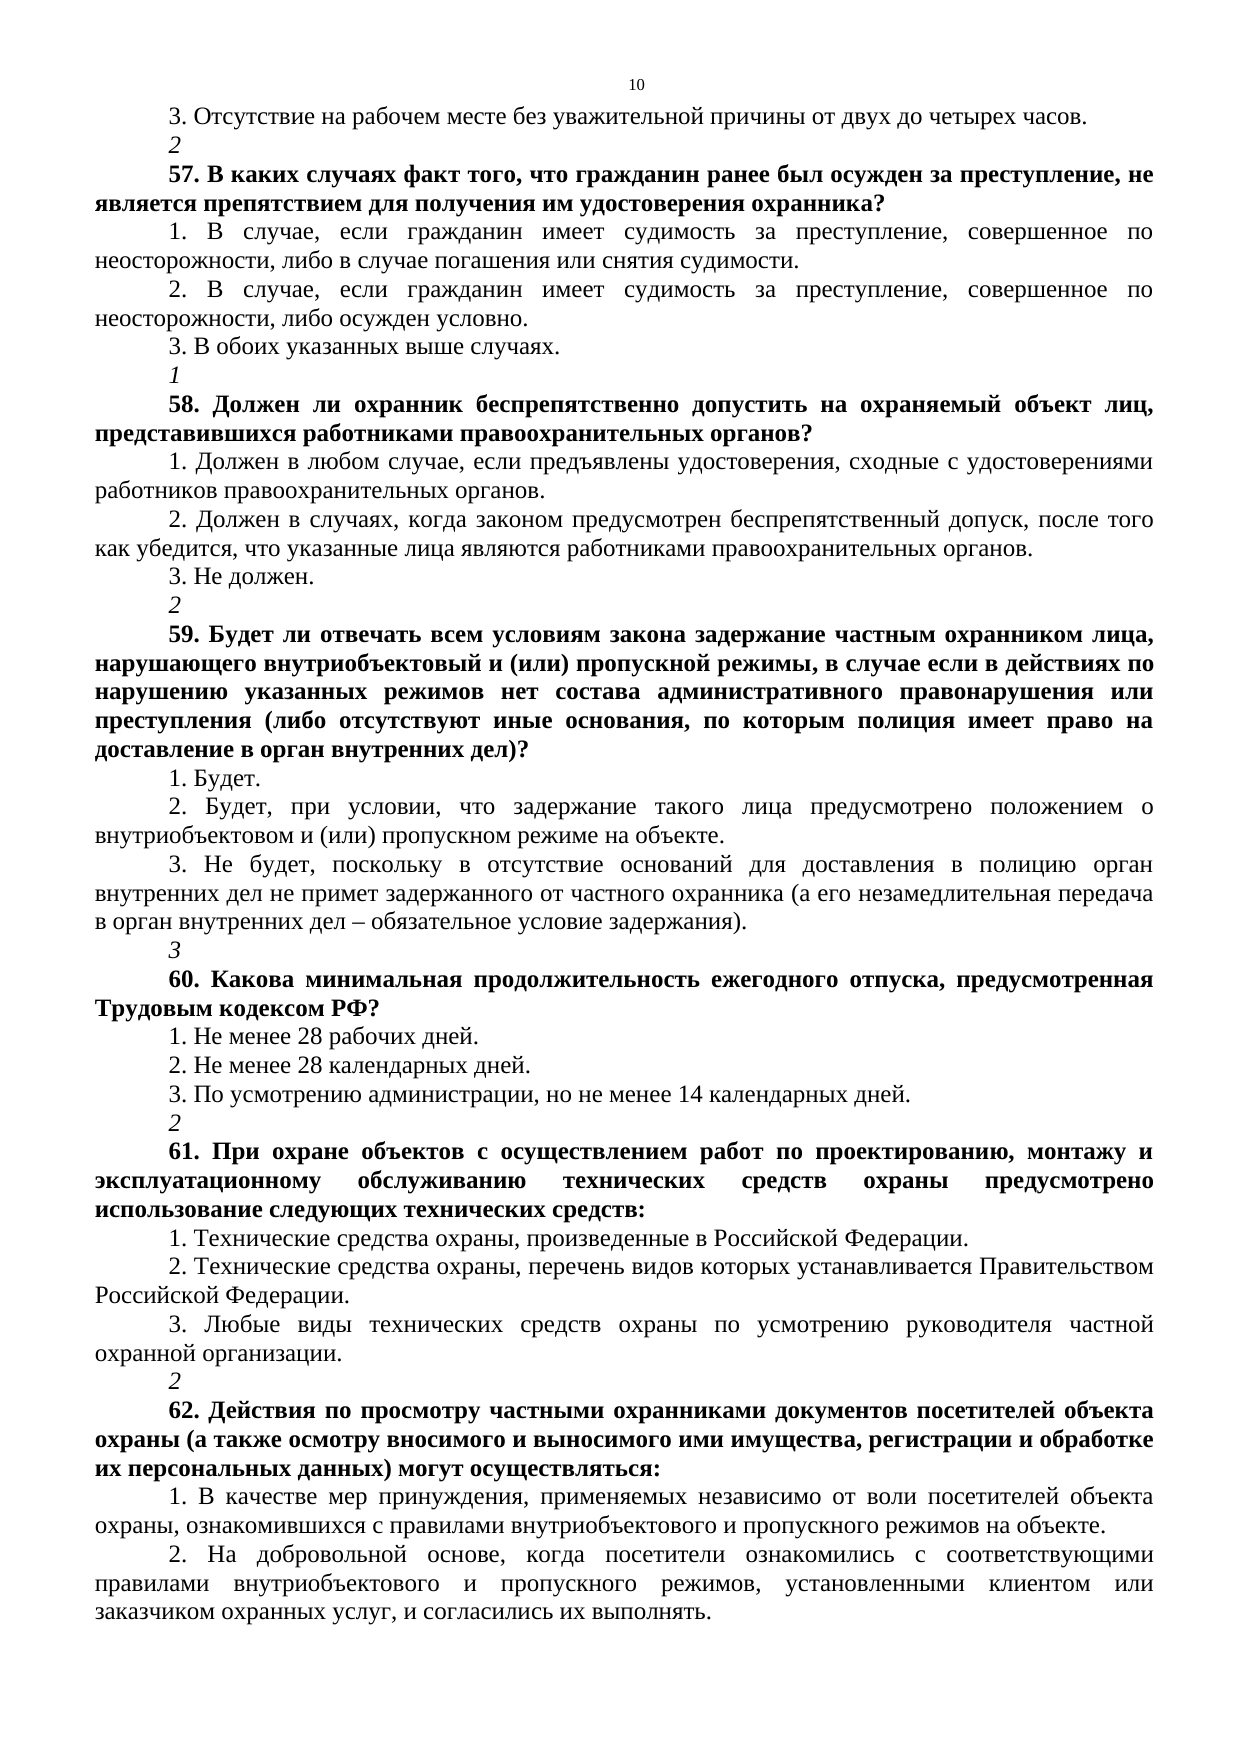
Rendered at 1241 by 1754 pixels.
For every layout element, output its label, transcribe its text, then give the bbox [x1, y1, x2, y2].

text 60. Какова минимальная продолжительность ежегодного отпуска, предусмотренная Трудовым кодексом РФ? [94, 964, 1154, 1021]
text 2. Технические средства охраны, перечень видов которых устанавливается Правительством Российской Федерации. [94, 1251, 1154, 1309]
text 2 [94, 130, 1154, 159]
text 2. Должен в случаях, когда законом предусмотрен беспрепятственный допуск, после того как убедится, что указанные лица являются работниками правоохранительных органов. [94, 504, 1154, 561]
text 57. В каких случаях факт того, что гражданин ранее был осужден за преступление, не является препятствием для получения им удостоверения охранника? [94, 159, 1154, 216]
text 3. По усмотрению администрации, но не менее 14 календарных дней. [94, 1079, 1154, 1108]
text 3. Не должен. [94, 561, 1154, 590]
text 1. Будет. [94, 763, 1154, 791]
text 3. Не будет, поскольку в отсутствие оснований для доставления в полицию орган внутренних дел не примет задержанного от частного охранника (а его незамедлительная передача в орган внутренних дел – обязательное условие задержания). [94, 849, 1154, 935]
text 1. Не менее 28 рабочих дней. [94, 1021, 1154, 1050]
text 1. Должен в любом случае, если предъявлены удостоверения, сходные с удостоверениями работников правоохранительных органов. [94, 446, 1154, 504]
text 59. Будет ли отвечать всем условиям закона задержание частным охранником лица, нарушающего внутриобъектовый и (или) пропускной режимы, в случае если в действиях по нарушению указанных режимов нет состава административного правонарушения или преступления (либо отсутствуют иные основания, по которым полиция имеет право на доставление в орган внутренних дел)? [94, 619, 1154, 763]
text 1. В случае, если гражданин имеет судимость за преступление, совершенное по неосторожности, либо в случае погашения или снятия судимости. [94, 216, 1154, 274]
text 2. В случае, если гражданин имеет судимость за преступление, совершенное по неосторожности, либо осужден условно. [94, 274, 1154, 331]
text 1 [94, 360, 1154, 389]
text 2. На добровольной основе, когда посетители ознакомились с соответствующими правилами внутриобъектового и пропускного режимов, установленными клиентом или заказчиком охранных услуг, и согласились их выполнять. [94, 1539, 1154, 1625]
text 2 [94, 1366, 1154, 1395]
text 1. В качестве мер принуждения, применяемых независимо от воли посетителей объекта охраны, ознакомившихся с правилами внутриобъектового и пропускного режимов на объекте. [94, 1481, 1154, 1539]
text 3 [94, 935, 1154, 964]
text 2 [94, 1108, 1154, 1136]
text 62. Действия по просмотру частными охранниками документов посетителей объекта охраны (а также осмотру вносимого и выносимого ими имущества, регистрации и обработке их персональных данных) могут осуществляться: [94, 1395, 1154, 1481]
text 3. В обоих указанных выше случаях. [94, 331, 1154, 360]
text 1. Технические средства охраны, произведенные в Российской Федерации. [94, 1223, 1154, 1251]
text 2. Не менее 28 календарных дней. [94, 1050, 1154, 1079]
text 3. Отсутствие на рабочем месте без уважительной причины от двух до четырех часов. [94, 101, 1154, 130]
text 2 [94, 590, 1154, 619]
text 58. Должен ли охранник беспрепятственно допустить на охраняемый объект лиц, представившихся работниками правоохранительных органов? [94, 389, 1154, 446]
text 2. Будет, при условии, что задержание такого лица предусмотрено положением о внутриобъектовом и (или) пропускном режиме на объекте. [94, 791, 1154, 849]
text 61. При охране объектов с осуществлением работ по проектированию, монтажу и эксплуатационному обслуживанию технических средств охраны предусмотрено использование следующих технических средств: [94, 1136, 1154, 1223]
text 3. Любые виды технических средств охраны по усмотрению руководителя частной охранной организации. [94, 1309, 1154, 1366]
